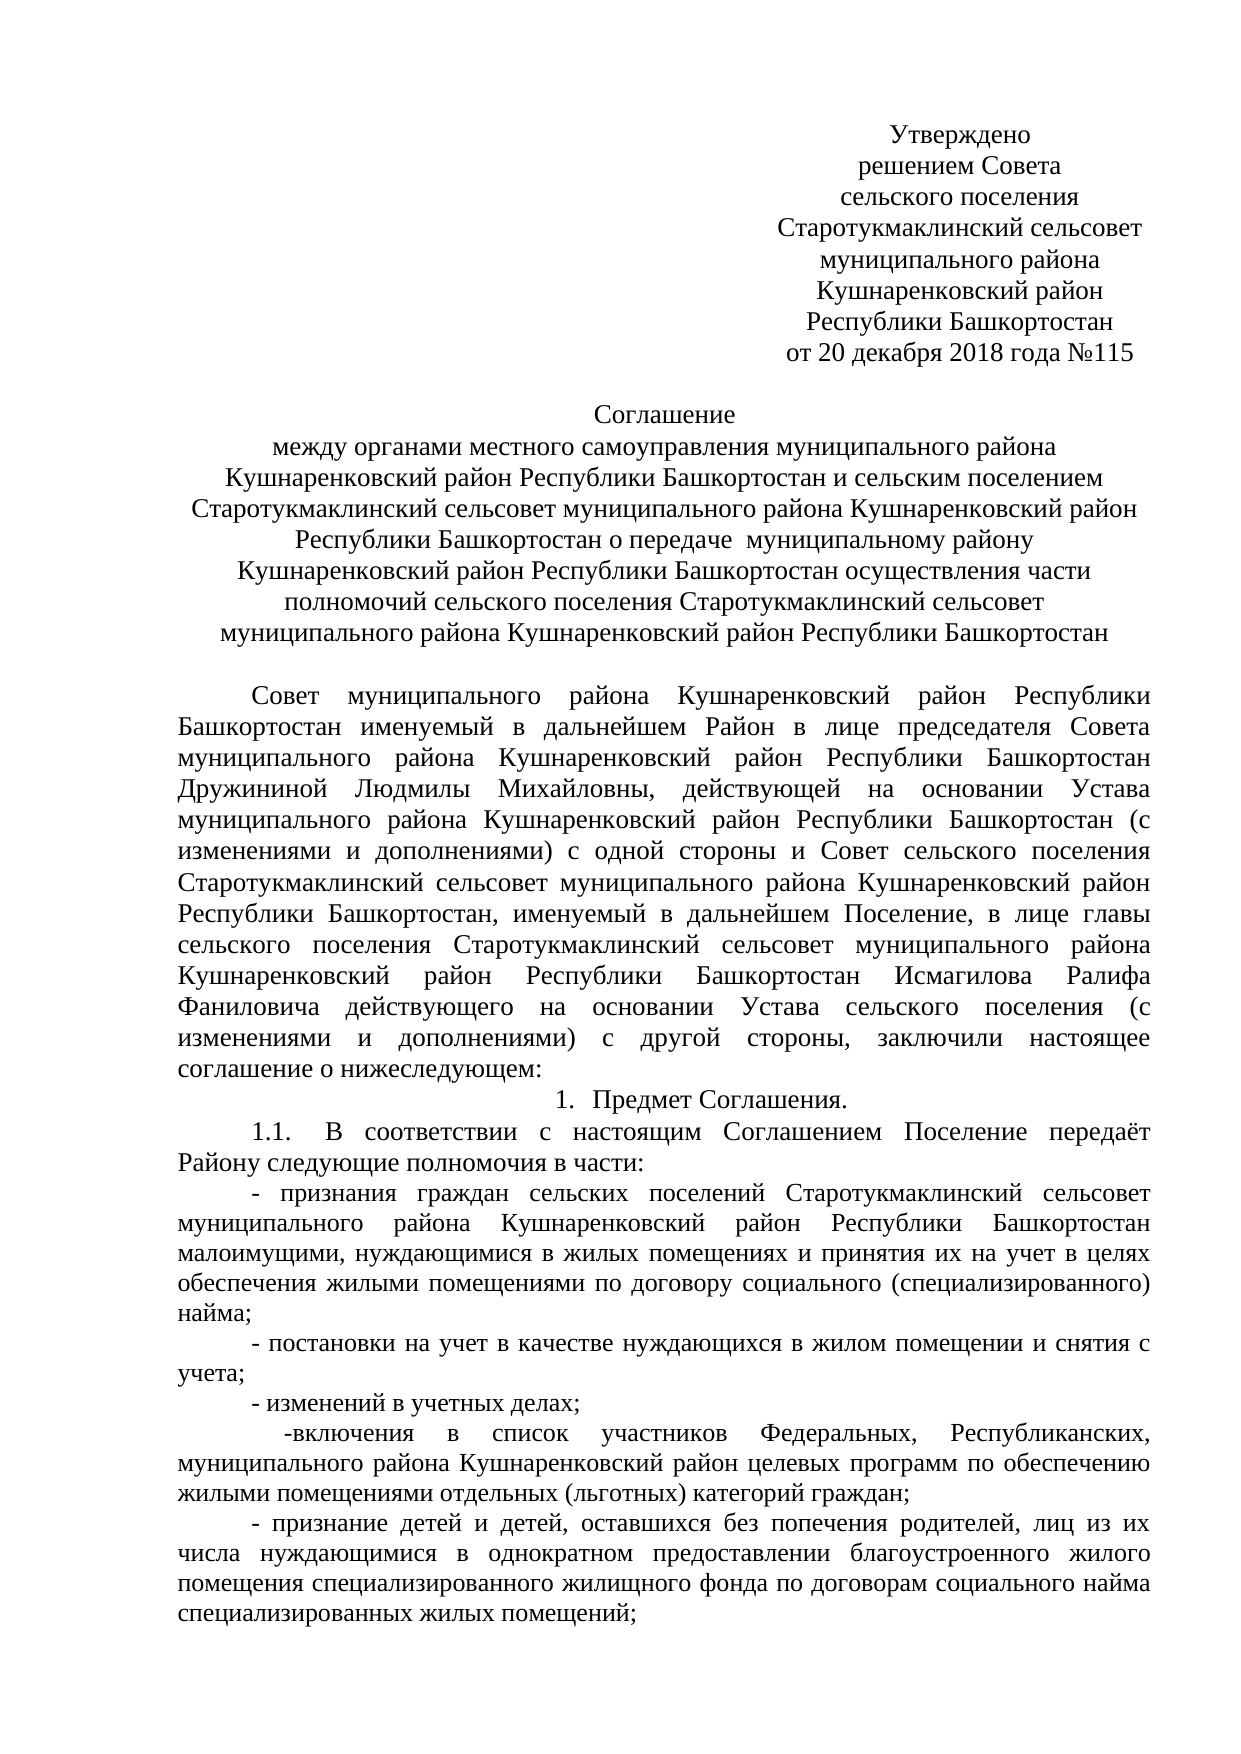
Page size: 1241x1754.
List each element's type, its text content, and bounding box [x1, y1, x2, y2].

text Старотукмаклинский сельсовет муниципального района Кушнаренковский район Республики Башкортостан о передаче муниципальному району [177, 492, 1152, 554]
list Предмет Соглашения. [251, 1084, 1152, 1115]
text муниципального района [768, 243, 1152, 274]
text Утверждено [768, 118, 1152, 149]
text муниципального района Кушнаренковский район Республики Башкортостан [177, 616, 1152, 648]
text - изменений в учетных делах; [177, 1387, 1152, 1417]
text Соглашение [177, 398, 1152, 429]
list В соответствии с настоящим Соглашением Поселение передаёт Району следующие полномочия в части: [177, 1115, 1152, 1177]
text Старотукмаклинский сельсовет [768, 212, 1152, 243]
text от 20 декабря 2018 года №115 [768, 336, 1152, 367]
text сельского поселения [768, 180, 1152, 212]
text Кушнаренковский район [768, 274, 1152, 305]
text Республики Башкортостан [768, 305, 1152, 336]
text -включения в список участников Федеральных, Республиканских, муниципального района Кушнаренковский район целевых программ по обеспечению жилыми помещениями отдельных (льготных) категорий граждан; [177, 1417, 1152, 1507]
text - признания граждан сельских поселений Старотукмаклинский сельсовет муниципального района Кушнаренковский район Республики Башкортостан малоимущими, нуждающимися в жилых помещениях и принятия их на учет в целях обеспечения жилыми помещениями по договору социального (специализированного) найма; [177, 1177, 1152, 1327]
text - признание детей и детей, оставшихся без попечения родителей, лиц из их числа нуждающимися в однократном предоставлении благоустроенного жилого помещения специализированного жилищного фонда по договорам социального найма специализированных жилых помещений; [177, 1507, 1152, 1627]
text - постановки на учет в качестве нуждающихся в жилом помещении и снятия с учета; [177, 1327, 1152, 1387]
text между органами местного самоуправления муниципального района Кушнаренковский район Республики Башкортостан и сельским поселением [177, 429, 1152, 492]
text решением Совета [768, 149, 1152, 180]
text Совет муниципального района Кушнаренковский район Республики Башкортостан именуемый в дальнейшем Район в лице председателя Совета муниципального района Кушнаренковский район Республики Башкортостан Дружининой Людмилы Михайловны, действующей на основании Устава муниципального района Кушнаренковский район Республики Башкортостан (с изменениями и дополнениями) с одной стороны и Совет сельского поселения Старотукмаклинский сельсовет муниципального района Кушнаренковский район Республики Башкортостан, именуемый в дальнейшем Поселение, в лице главы сельского поселения Старотукмаклинский сельсовет муниципального района Кушнаренковский район Республики Башкортостан Исмагилова Ралифа Фаниловича действующего на основании Устава сельского поселения (с изменениями и дополнениями) с другой стороны, заключили настоящее соглашение о нижеследующем: [177, 679, 1152, 1084]
text Кушнаренковский район Республики Башкортостан осуществления части полномочий сельского поселения Старотукмаклинский сельсовет [177, 554, 1152, 616]
